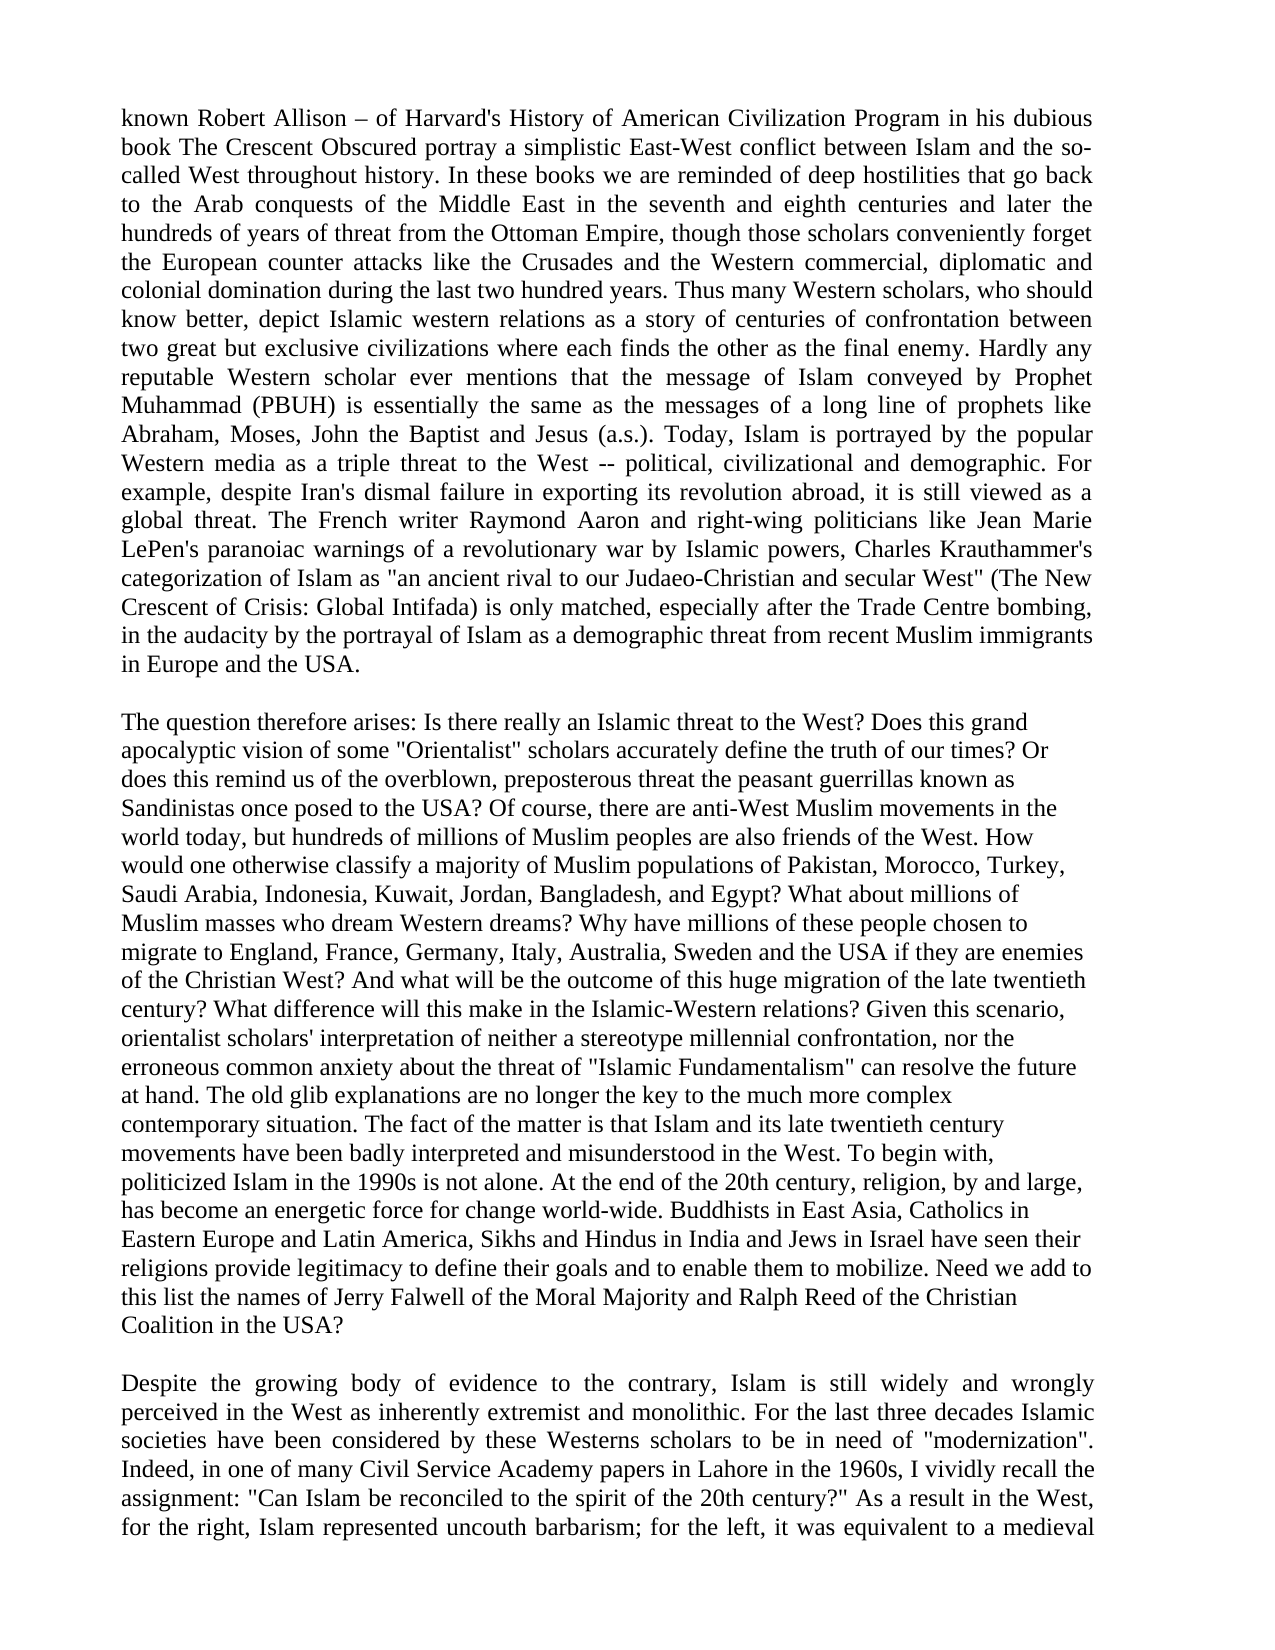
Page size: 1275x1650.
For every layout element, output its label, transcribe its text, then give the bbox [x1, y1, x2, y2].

text The question therefore arises: Is there really an Islamic threat to the West? Does this grand apocalyptic vision of some "Orientalist" scholars accurately define the truth of our times? Or does this remind us of the overblown, preposterous threat the peasant guerrillas known as Sandinistas once posed to the USA? Of course, there are anti-West Muslim movements in the world today, but hundreds of millions of Muslim peoples are also friends of the West. How would one otherwise classify a majority of Muslim populations of Pakistan, Morocco, Turkey, Saudi Arabia, Indonesia, Kuwait, Jordan, Bangladesh, and Egypt? What about millions of Muslim masses who dream Western dreams? Why have millions of these people chosen to migrate to England, France, Germany, Italy, Australia, Sweden and the USA if they are enemies of the Christian West? And what will be the outcome of this huge migration of the late twentieth century? What difference will this make in the Islamic-Western relations? Given this scenario, orientalist scholars' interpretation of neither a stereotype millennial confrontation, nor the erroneous common anxiety about the threat of "Islamic Fundamentalism" can resolve the future at hand. The old glib explanations are no longer the key to the much more complex contemporary situation. The fact of the matter is that Islam and its late twentieth century movements have been badly interpreted and misunderstood in the West. To begin with, politicized Islam in the 1990s is not alone. At the end of the 20th century, religion, by and large, has become an energetic force for change world-wide. Buddhists in East Asia, Catholics in Eastern Europe and Latin America, Sikhs and Hindus in India and Jews in Israel have seen their religions provide legitimacy to define their goals and to enable them to mobilize. Need we add to this list the names of Jerry Falwell of the Moral Majority and Ralph Reed of the Christian Coalition in the USA? [121, 707, 1096, 1339]
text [121, 1368, 1096, 1541]
